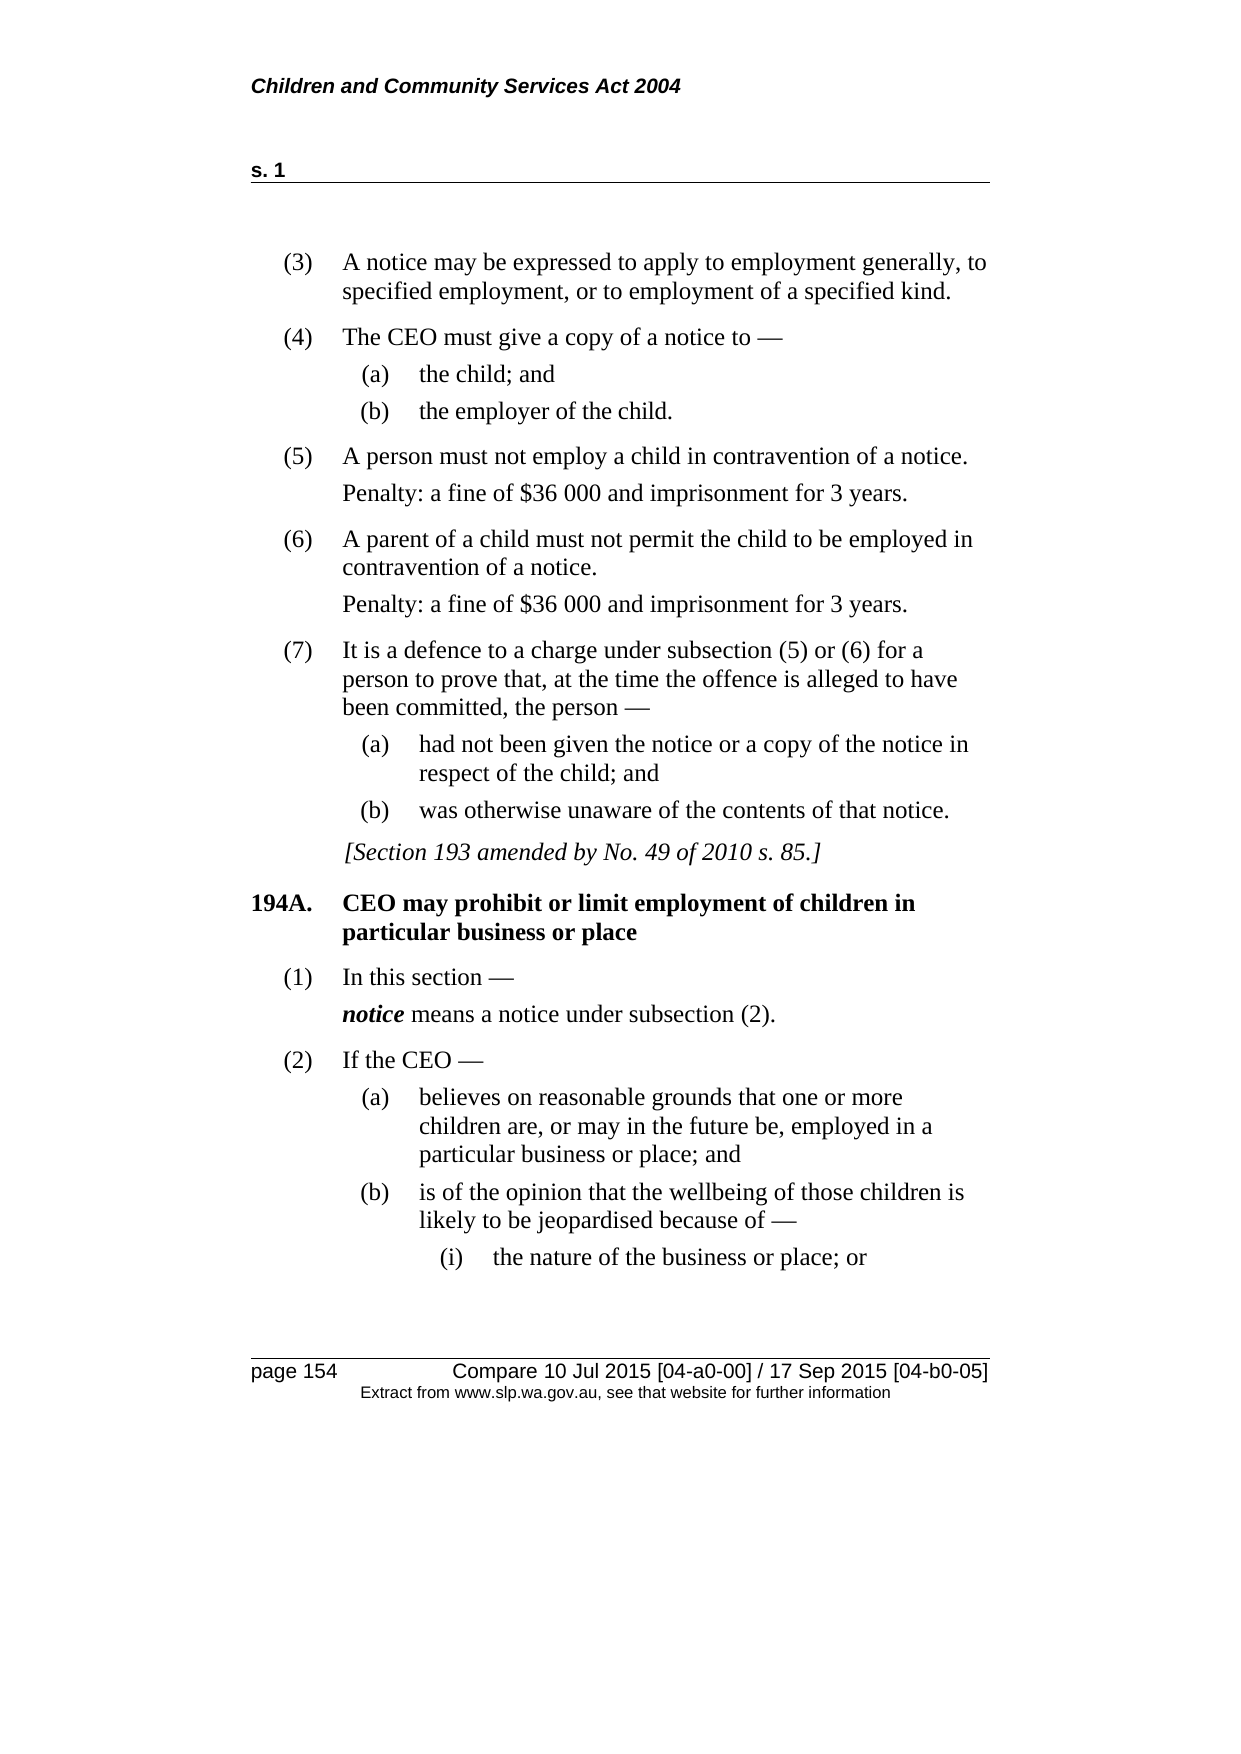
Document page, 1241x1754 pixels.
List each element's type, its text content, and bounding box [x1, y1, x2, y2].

text (b) was otherwise unaware of the contents of that notice. [251, 795, 990, 824]
text Penalty: a fine of $36 000 and imprisonment for 3 years. [251, 589, 990, 618]
text (a) believes on reasonable grounds that one or more children are, or may in the future be, employed in a particular business or place; and [251, 1082, 990, 1168]
text (4) The CEO must give a copy of a notice to — [251, 322, 990, 350]
text (b) is of the opinion that the wellbeing of those children is likely to be jeopardised because of — [251, 1177, 990, 1234]
subtitle 194A. CEO may prohibit or limit employment of children in particular business or place [251, 888, 990, 946]
text (6) A parent of a child must not permit the child to be employed in contravention of a notice. [251, 524, 990, 581]
text (b) the employer of the child. [251, 396, 990, 424]
text (a) the child; and [251, 359, 990, 387]
text (7) It is a defence to a charge under subsection (5) or (6) for a person to prove that, at the time the offence is alleged to have been committed, the person — [251, 635, 990, 721]
text (i) the nature of the business or place; or [251, 1242, 990, 1271]
text [Section 193 amended by No. 49 of 2010 s. 85.] [251, 837, 990, 865]
text (2) If the CEO — [251, 1045, 990, 1074]
text (a) had not been given the notice or a copy of the notice in respect of the child; and [251, 729, 990, 787]
text (3) A notice may be expressed to apply to employment generally, to specified employment, or to employment of a specified kind. [251, 247, 990, 305]
text (5) A person must not employ a child in contravention of a notice. [251, 441, 990, 470]
text (1) In this section — [251, 962, 990, 991]
text Penalty: a fine of $36 000 and imprisonment for 3 years. [251, 478, 990, 507]
text notice means a notice under subsection (2). [251, 999, 990, 1028]
